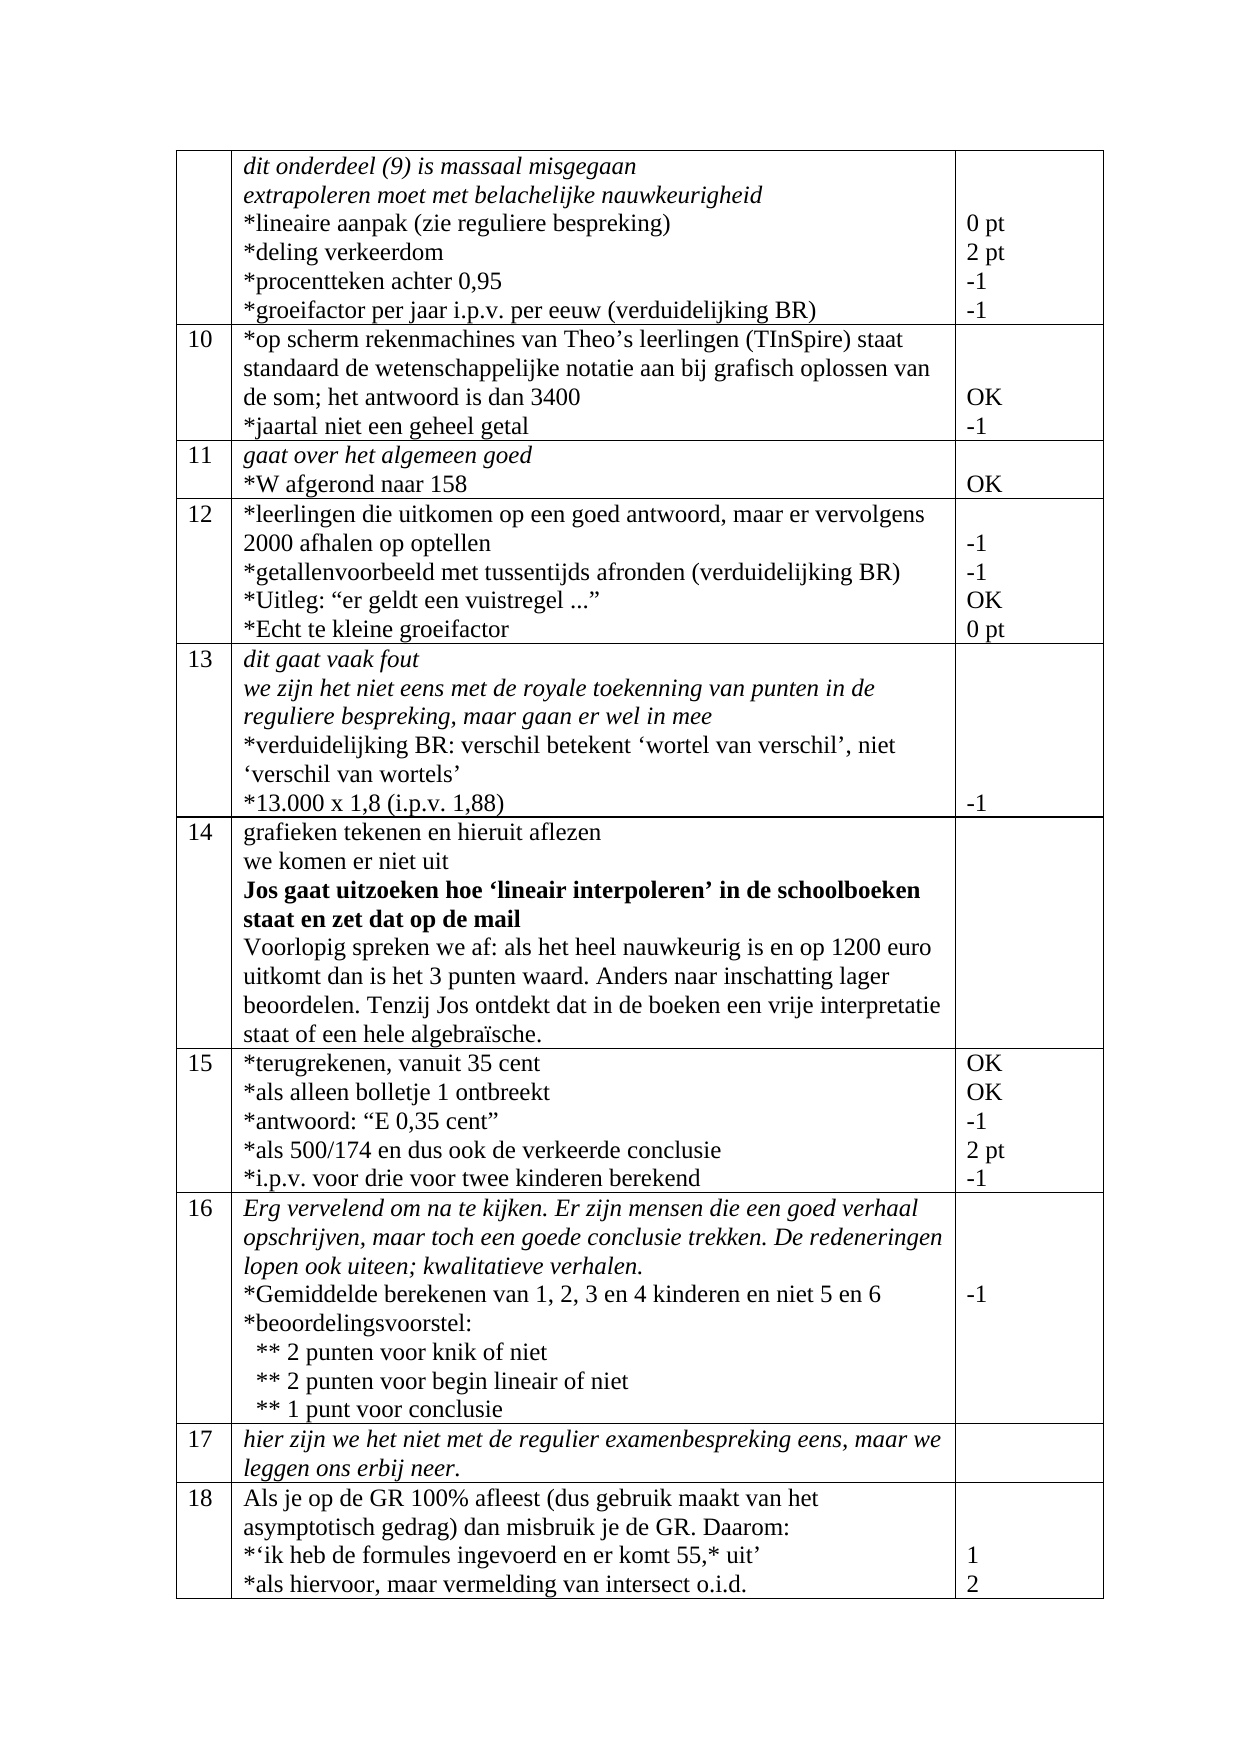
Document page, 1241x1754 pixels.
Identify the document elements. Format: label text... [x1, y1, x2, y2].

table_cell [956, 818, 1103, 1047]
table_cell 10 [177, 325, 231, 439]
table_cell hier zijn we het niet met de regulier examenbespreking eens, maar we leggen ons erbij neer. [232, 1424, 955, 1482]
table_cell [956, 1424, 1103, 1482]
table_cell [232, 1483, 955, 1598]
table_cell 14 [177, 818, 231, 1047]
table_cell gaat over het algemeen goed *W afgerond naar 158 [232, 441, 955, 498]
table_cell OK [956, 441, 1103, 498]
table_cell 11 [177, 441, 231, 498]
table_cell 18 [177, 1483, 231, 1598]
table_cell *op scherm rekenmachines van Theo’s leerlingen (TInSpire) staat standaard de wetenschappelijke notatie aan bij grafisch oplossen van de som; het antwoord is dan 3400 *jaartal niet een geheel getal [232, 325, 955, 439]
table_cell 0 pt 2 pt -1 -1 [956, 151, 1103, 323]
table_cell 1 2 3 [956, 1483, 1103, 1598]
table_cell 13 [177, 644, 231, 816]
table_cell OK -1 [956, 325, 1103, 439]
table_cell OK OK -1 2 pt -1 [956, 1049, 1103, 1192]
table_cell 17 [177, 1424, 231, 1482]
table_cell 16 [177, 1193, 231, 1423]
table_cell -1 -1 OK 0 pt [956, 499, 1103, 643]
table_cell 9 [177, 151, 231, 323]
table_cell *terugrekenen, vanuit 35 cent *als alleen bolletje 1 ontbreekt *antwoord: “E 0,35 cent” *als 500/174 en dus ook de verkeerde conclusie *i.p.v. voor drie voor twee kinderen berekend [232, 1049, 955, 1192]
table_cell Erg vervelend om na te kijken. Er zijn mensen die een goed verhaal opschrijven, maar toch een goede conclusie trekken. De redeneringen lopen ook uiteen; kwalitatieve verhalen. *Gemiddelde berekenen van 1, 2, 3 en 4 kinderen en niet 5 en 6 *beoordelingsvoorstel: ** 2 punten voor knik of niet ** 2 punten voor begin lineair of niet ** 1 punt voor conclusie [232, 1193, 955, 1423]
table_cell dit gaat vaak fout we zijn het niet eens met de royale toekenning van punten in de reguliere bespreking, maar gaan er wel in mee *verduidelijking BR: verschil betekent ‘wortel van verschil’, niet ‘verschil van wortels’ *13.000 x 1,8 (i.p.v. 1,88) [232, 644, 955, 816]
table_cell -1 [956, 644, 1103, 816]
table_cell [232, 151, 955, 323]
table_cell 15 [177, 1049, 231, 1192]
table_cell 12 [177, 499, 231, 643]
table_cell grafieken tekenen en hieruit aflezen we komen er niet uit Jos gaat uitzoeken hoe ‘lineair interpoleren’ in de schoolboeken staat en zet dat op de mail Voorlopig spreken we af: als het heel nauwkeurig is en op 1200 euro uitkomt dan is het 3 punten waard. Anders naar inschatting lager beoordelen. Tenzij Jos ontdekt dat in de boeken een vrije interpretatie staat of een hele algebraïsche. [232, 818, 955, 1047]
table_cell *leerlingen die uitkomen op een goed antwoord, maar er vervolgens 2000 afhalen op optellen *getallenvoorbeeld met tussentijds afronden (verduidelijking BR) *Uitleg: “er geldt een vuistregel ...” *Echt te kleine groeifactor [232, 499, 955, 643]
table_cell -1 [956, 1193, 1103, 1423]
